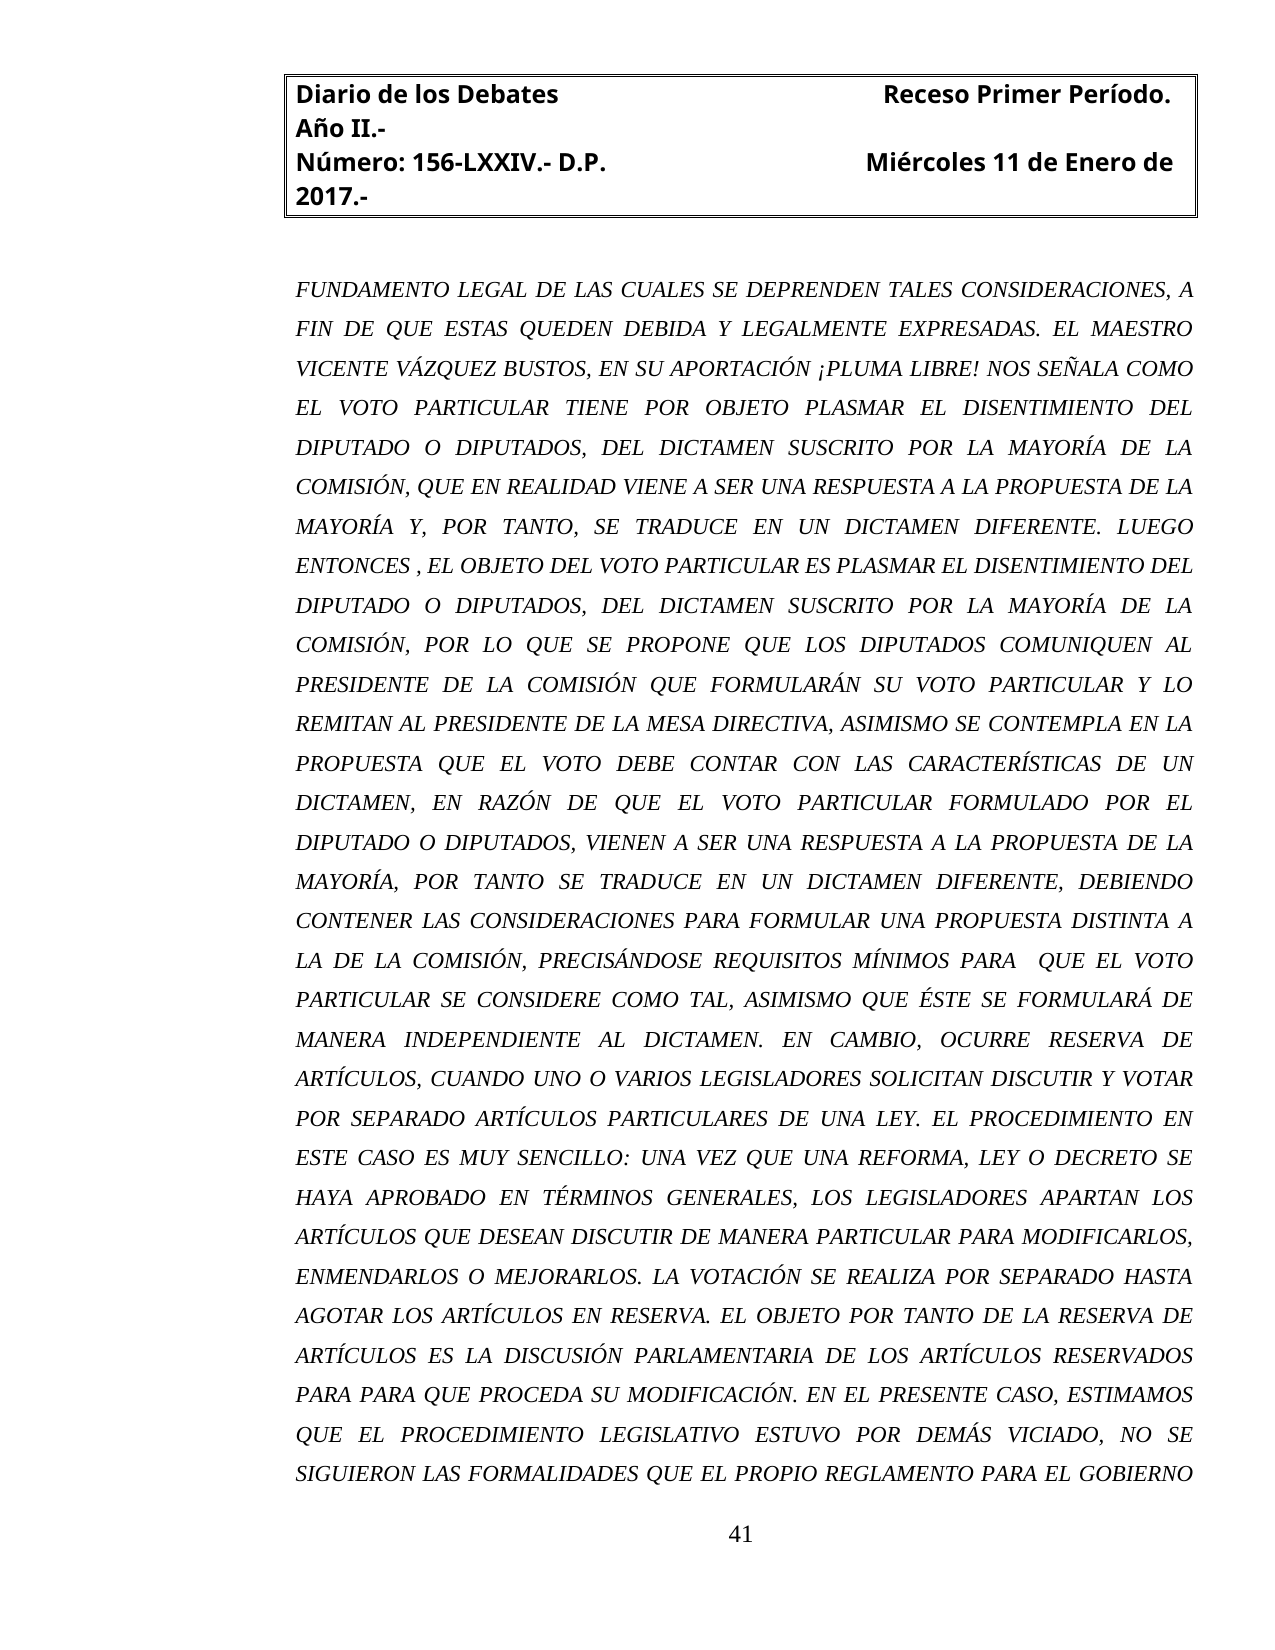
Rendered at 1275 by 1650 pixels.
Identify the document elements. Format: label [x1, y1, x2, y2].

text [295, 276, 1196, 1487]
